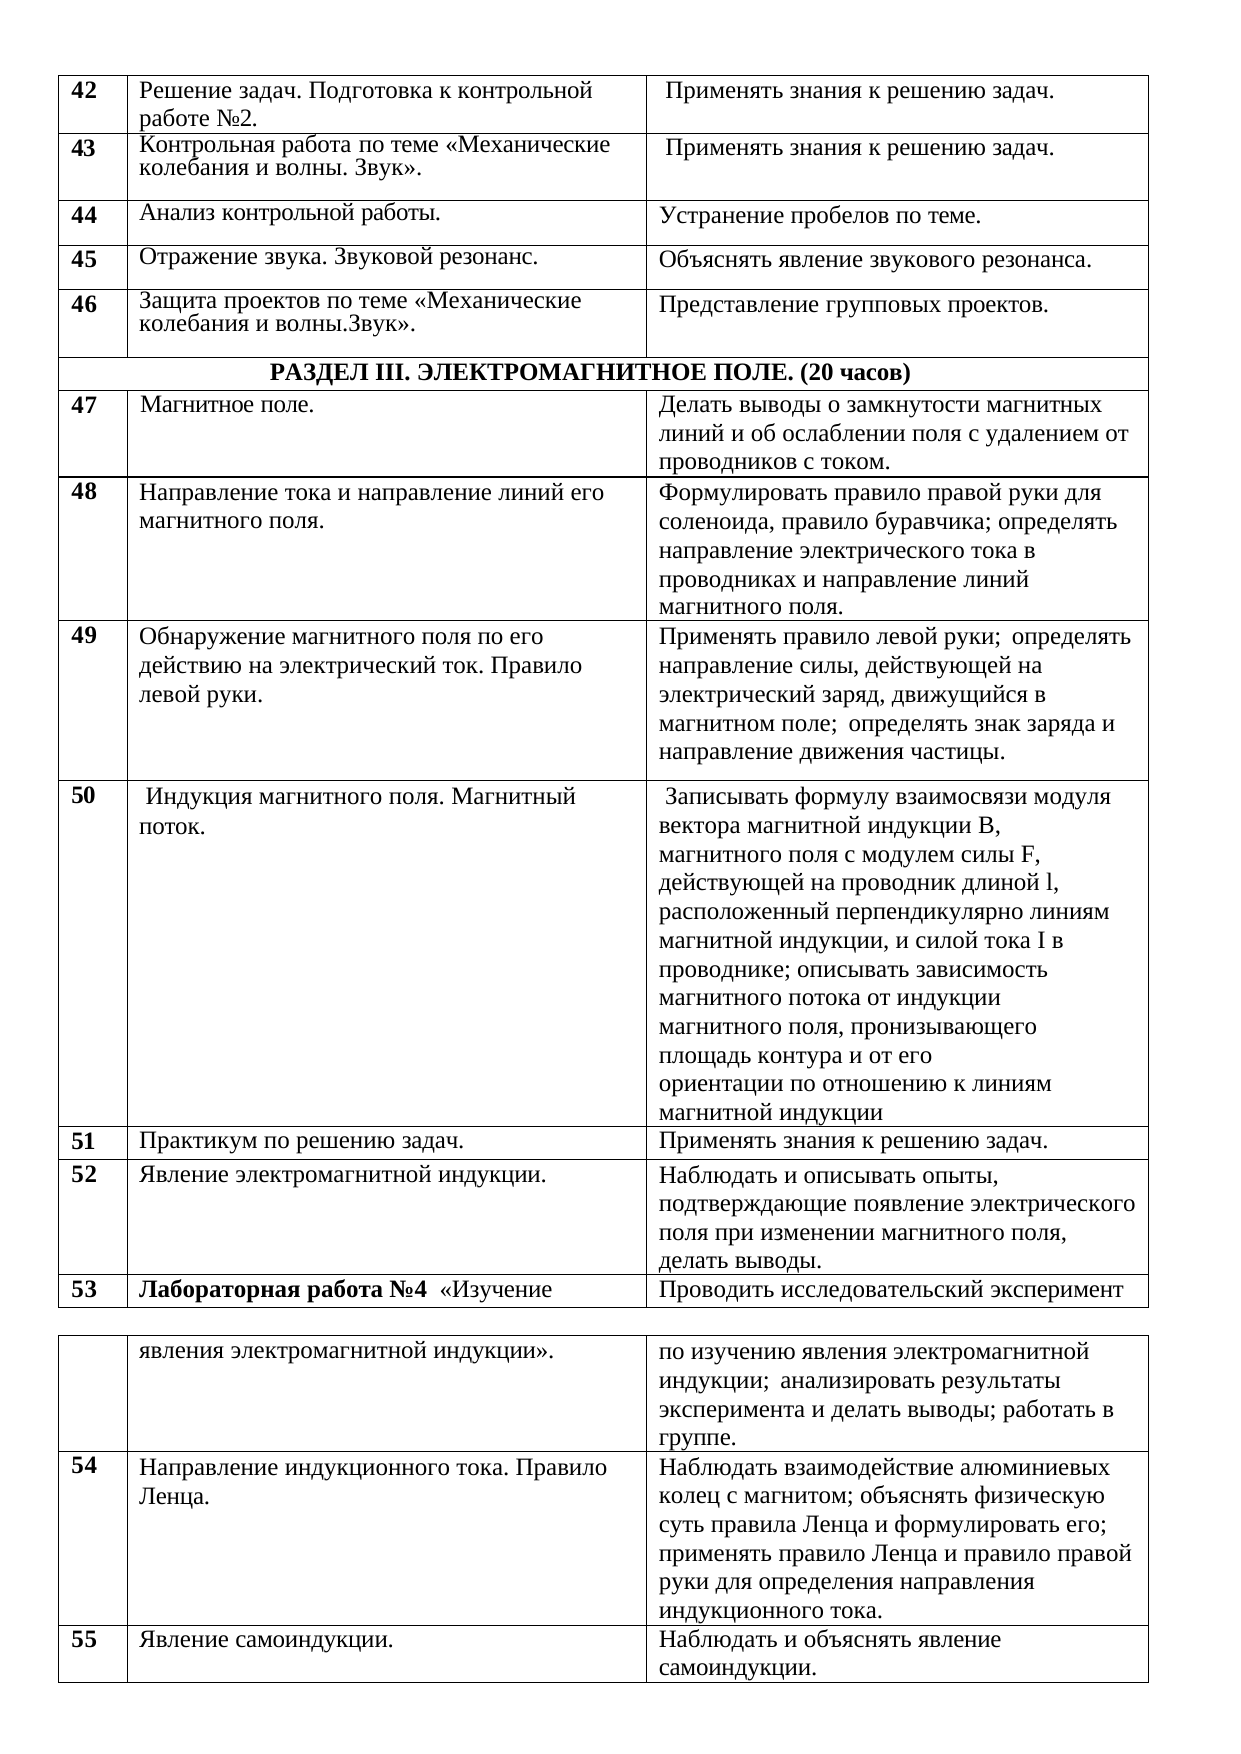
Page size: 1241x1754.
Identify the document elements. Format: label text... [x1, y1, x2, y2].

table_header явления электромагнитной индукции». [128, 1336, 646, 1451]
table_cell Объяснять явление звукового резонанса. [647, 246, 1148, 289]
table_cell 45 [59, 246, 127, 289]
table_header по изучению явления электромагнитной индукции; анализировать результаты эксперимента и делать выводы; работать в группе. [647, 1336, 1148, 1451]
table_cell Наблюдать и описывать опыты, подтверждающие появление электрического поля при изменении магнитного поля, делать выводы. [647, 1160, 1148, 1274]
table_cell Явление самоиндукции. [128, 1626, 646, 1682]
table_cell Практикум по решению задач. [128, 1127, 646, 1159]
table_cell Применять знания к решению задач. [647, 134, 1148, 200]
table_cell Применять знания к решению задач. [647, 1127, 1148, 1159]
table_cell Делать выводы о замкнутости магнитных линий и об ослаблении поля с удалением от проводников с током. [647, 391, 1148, 476]
table_cell Направление тока и направление линий его магнитного поля. [128, 478, 646, 620]
table_cell Наблюдать и объяснять явление самоиндукции. [647, 1626, 1148, 1682]
table_cell Защита проектов по теме «Механические колебания и волны.Звук». [128, 290, 646, 357]
table_cell Направление индукционного тока. Правило Ленца. [128, 1452, 646, 1624]
table_cell Представление групповых проектов. [647, 290, 1148, 357]
table_cell Устранение пробелов по теме. [647, 201, 1148, 245]
table_cell 50 [59, 781, 127, 1126]
table_cell 43 [59, 134, 127, 200]
table_cell Явление электромагнитной индукции. [128, 1160, 646, 1274]
table_cell Контрольная работа по теме «Механические колебания и волны. Звук». [128, 134, 646, 200]
table_cell Формулировать правило правой руки для соленоида, правило буравчика; определять направление электрического тока в проводниках и направление линий магнитного поля. [647, 478, 1148, 620]
table_cell 42 [59, 76, 127, 133]
table_cell Наблюдать взаимодействие алюминиевых колец с магнитом; объяснять физическую суть правила Ленца и формулировать его; применять правило Ленца и правило правой руки для определения направления индукционного тока. [647, 1452, 1148, 1624]
table_cell Отражение звука. Звуковой резонанс. [128, 246, 646, 289]
table_cell 48 [59, 478, 127, 620]
table_cell Применять правило левой руки; определять направление силы, действующей на электрический заряд, движущийся в магнитном поле; определять знак заряда и направление движения частицы. [647, 621, 1148, 780]
table_cell Записывать формулу взаимосвязи модуля вектора магнитной индукции B, магнитного поля с модулем силы F, действующей на проводник длиной l, расположенный перпендикулярно линиям магнитной индукции, и силой тока I в проводнике; описывать зависимость магнитного потока от индукции магнитного поля, пронизывающего площадь контура и от его ориентации по отношению к линиям магнитной индукции [647, 781, 1148, 1126]
table_cell Лабораторная работа №4 «Изучение [128, 1275, 646, 1307]
table_cell 53 [59, 1275, 127, 1307]
table_cell 44 [59, 201, 127, 245]
table_cell 51 [59, 1127, 127, 1159]
table_cell 52 [59, 1160, 127, 1274]
table_cell Анализ контрольной работы. [128, 201, 646, 245]
table_cell Обнаружение магнитного поля по его действию на электрический ток. Правило левой руки. [128, 621, 646, 780]
table_cell 55 [59, 1626, 127, 1682]
table_header [59, 1336, 127, 1451]
table_cell 47 [59, 391, 127, 476]
table_cell 54 [59, 1452, 127, 1624]
table_cell 49 [59, 621, 127, 780]
table_cell Решение задач. Подготовка к контрольной работе №2. [128, 76, 646, 133]
table_cell Проводить исследовательский эксперимент [647, 1275, 1148, 1307]
table_cell Применять знания к решению задач. [647, 76, 1148, 133]
table_cell 46 [59, 290, 127, 357]
table_cell РАЗДЕЛ III. ЭЛЕКТРОМАГНИТНОЕ ПОЛЕ. (20 часов) [59, 358, 1148, 390]
table_cell Магнитное поле. [128, 391, 646, 476]
table_cell Индукция магнитного поля. Магнитный поток. [128, 781, 646, 1126]
